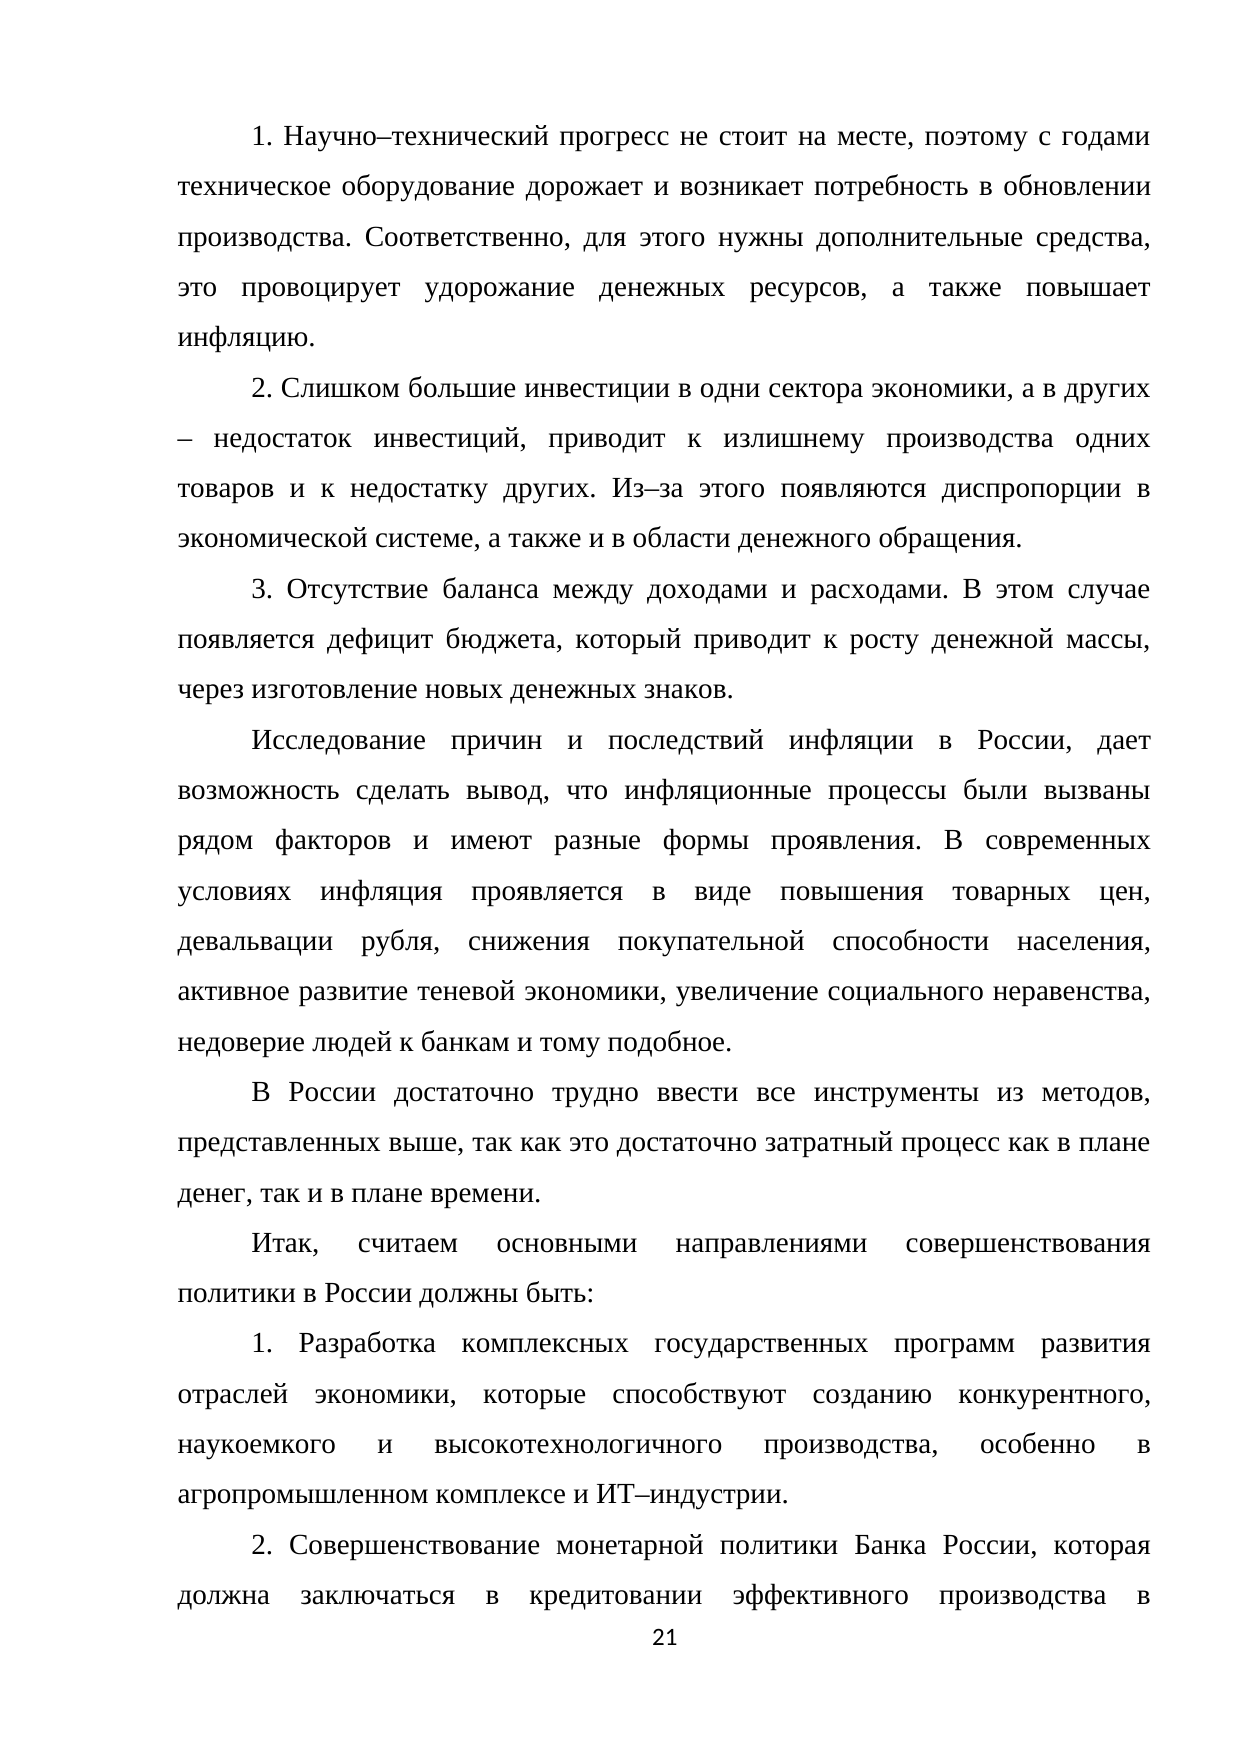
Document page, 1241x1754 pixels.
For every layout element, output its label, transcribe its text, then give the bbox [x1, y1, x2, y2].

text 2. Слишком большие инвестиции в одни сектора экономики, а в других – недостаток инвестиций, приводит к излишнему производства одних товаров и к недостатку других. Из–за этого появляются диспропорции в экономической системе, а также и в области денежного обращения. [177, 370, 1152, 554]
text 1. Разработка комплексных государственных программ развития отраслей экономики, которые способствуют созданию конкурентного, наукоемкого и высокотехнологичного производства, особенно в агропромышленном комплексе и ИТ–индустрии. [177, 1326, 1152, 1510]
text Исследование причин и последствий инфляции в России, дает возможность сделать вывод, что инфляционные процессы были вызваны рядом факторов и имеют разные формы проявления. В современных условиях инфляция проявляется в виде повышения товарных цен, девальвации рубля, снижения покупательной способности населения, активное развитие теневой экономики, увеличение социального неравенства, недоверие людей к банкам и тому подобное. [177, 722, 1152, 1057]
text Итак, считаем основными направлениями совершенствования политики в России должны быть: [177, 1225, 1152, 1309]
text В России достаточно трудно ввести все инструменты из методов, представленных выше, так как это достаточно затратный процесс как в плане денег, так и в плане времени. [177, 1074, 1152, 1208]
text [177, 1527, 1152, 1611]
text 1. Научно–технический прогресс не стоит на месте, поэтому с годами техническое оборудование дорожает и возникает потребность в обновлении производства. Соответственно, для этого нужны дополнительные средства, это провоцирует удорожание денежных ресурсов, а также повышает инфляцию. [177, 118, 1152, 353]
text 3. Отсутствие баланса между доходами и расходами. В этом случае появляется дефицит бюджета, который приводит к росту денежной массы, через изготовление новых денежных знаков. [177, 571, 1152, 705]
